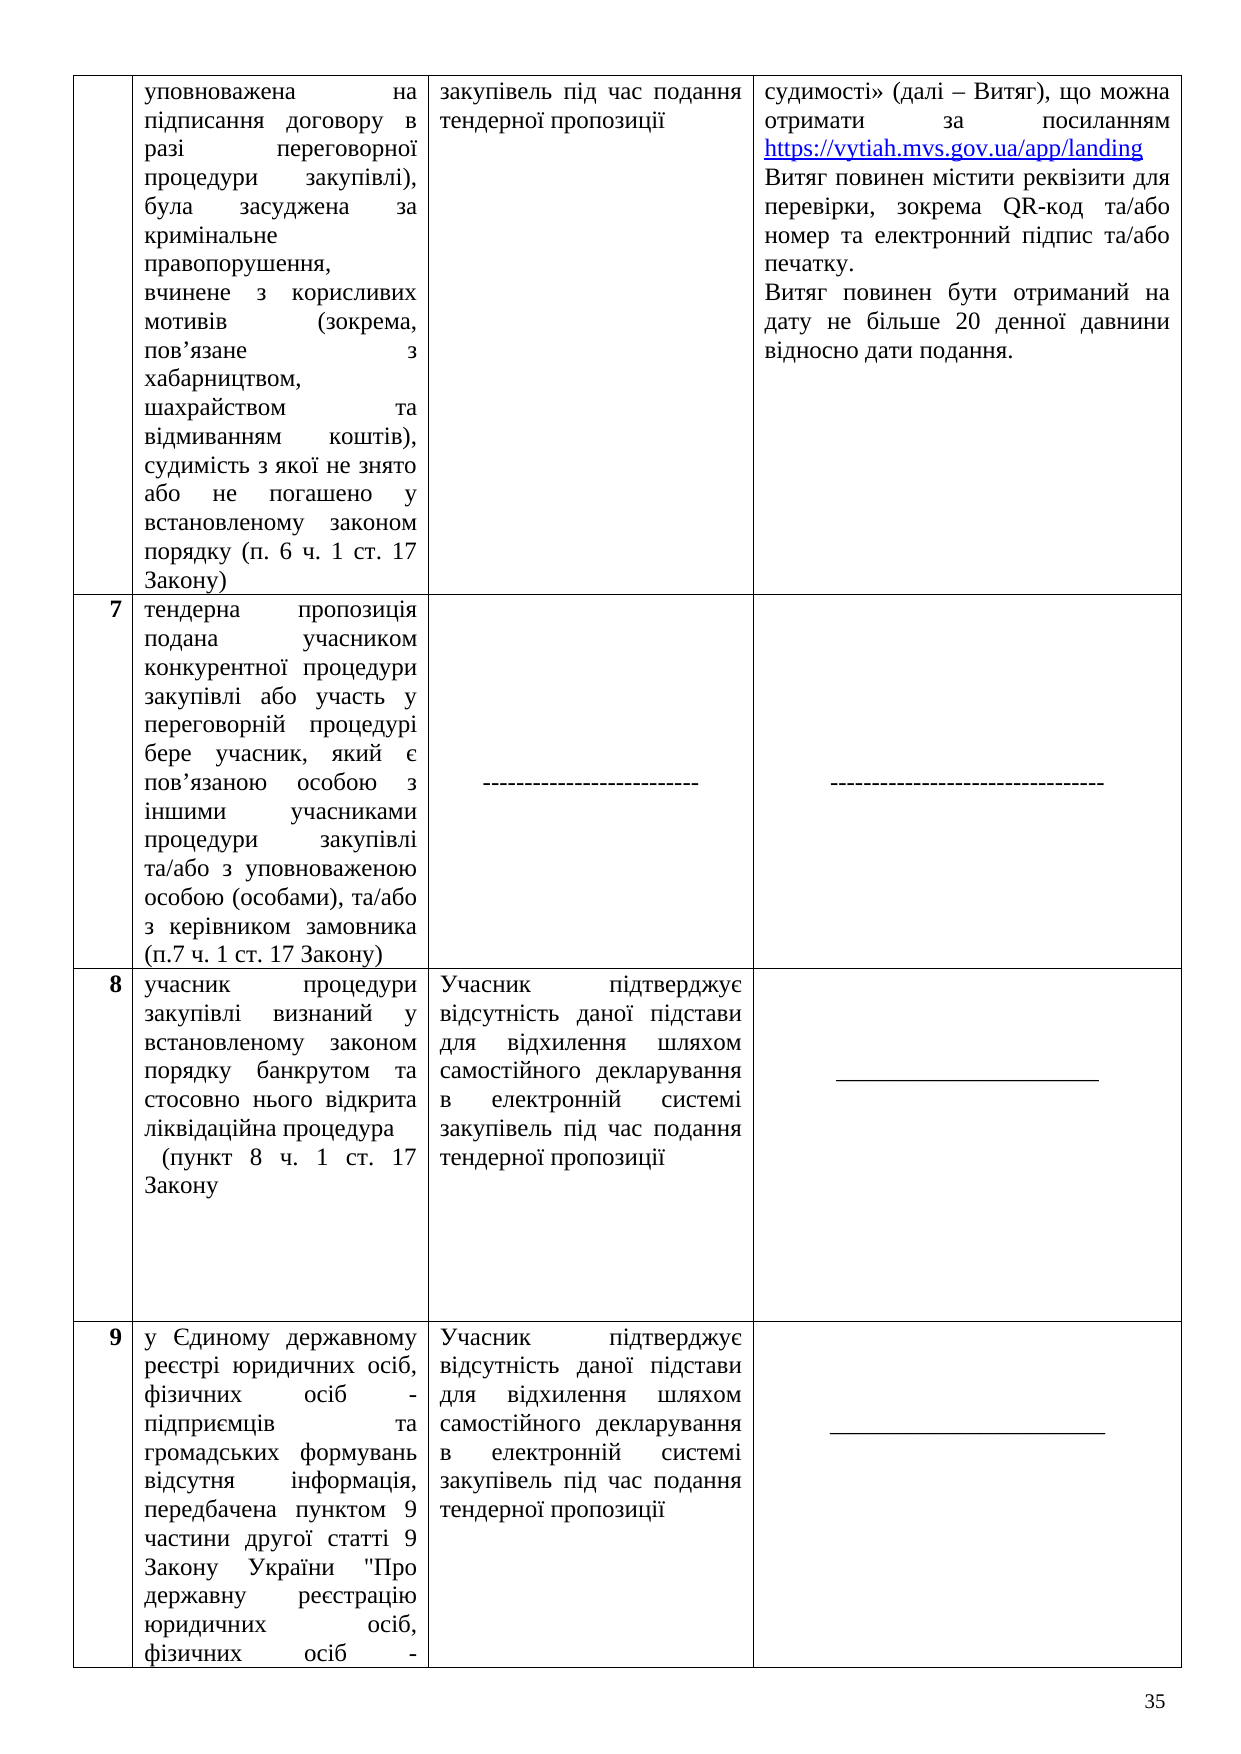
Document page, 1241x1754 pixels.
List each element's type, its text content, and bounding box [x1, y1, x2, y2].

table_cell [429, 1322, 753, 1667]
table_cell --------------------------------- [754, 595, 1181, 968]
table_cell учасник процедури закупівлі визнаний у встановленому законом порядку банкрутом та стосовно нього відкрита ліквідаційна процедура (пункт 8 ч. 1 ст. 17 Закону [133, 969, 428, 1321]
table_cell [133, 1322, 428, 1667]
table_cell тендерна пропозиція подана учасником конкурентної процедури закупівлі або участь у переговорній процедурі бере учасник, який є пов’язаною особою з іншими учасниками процедури закупівлі та/або з уповноваженою особою (особами), та/або з керівником замовника (п.7 ч. 1 ст. 17 Закону) [133, 595, 428, 968]
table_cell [429, 76, 753, 593]
table_cell 9 [74, 1322, 132, 1667]
table_cell 7 [74, 595, 132, 968]
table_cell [754, 76, 1181, 593]
table_cell _____________________ [754, 969, 1181, 1321]
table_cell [133, 76, 428, 593]
table_cell -------------------------- [429, 595, 753, 968]
table_cell 6 [74, 76, 132, 593]
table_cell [754, 1322, 1181, 1667]
table_cell 8 [74, 969, 132, 1321]
